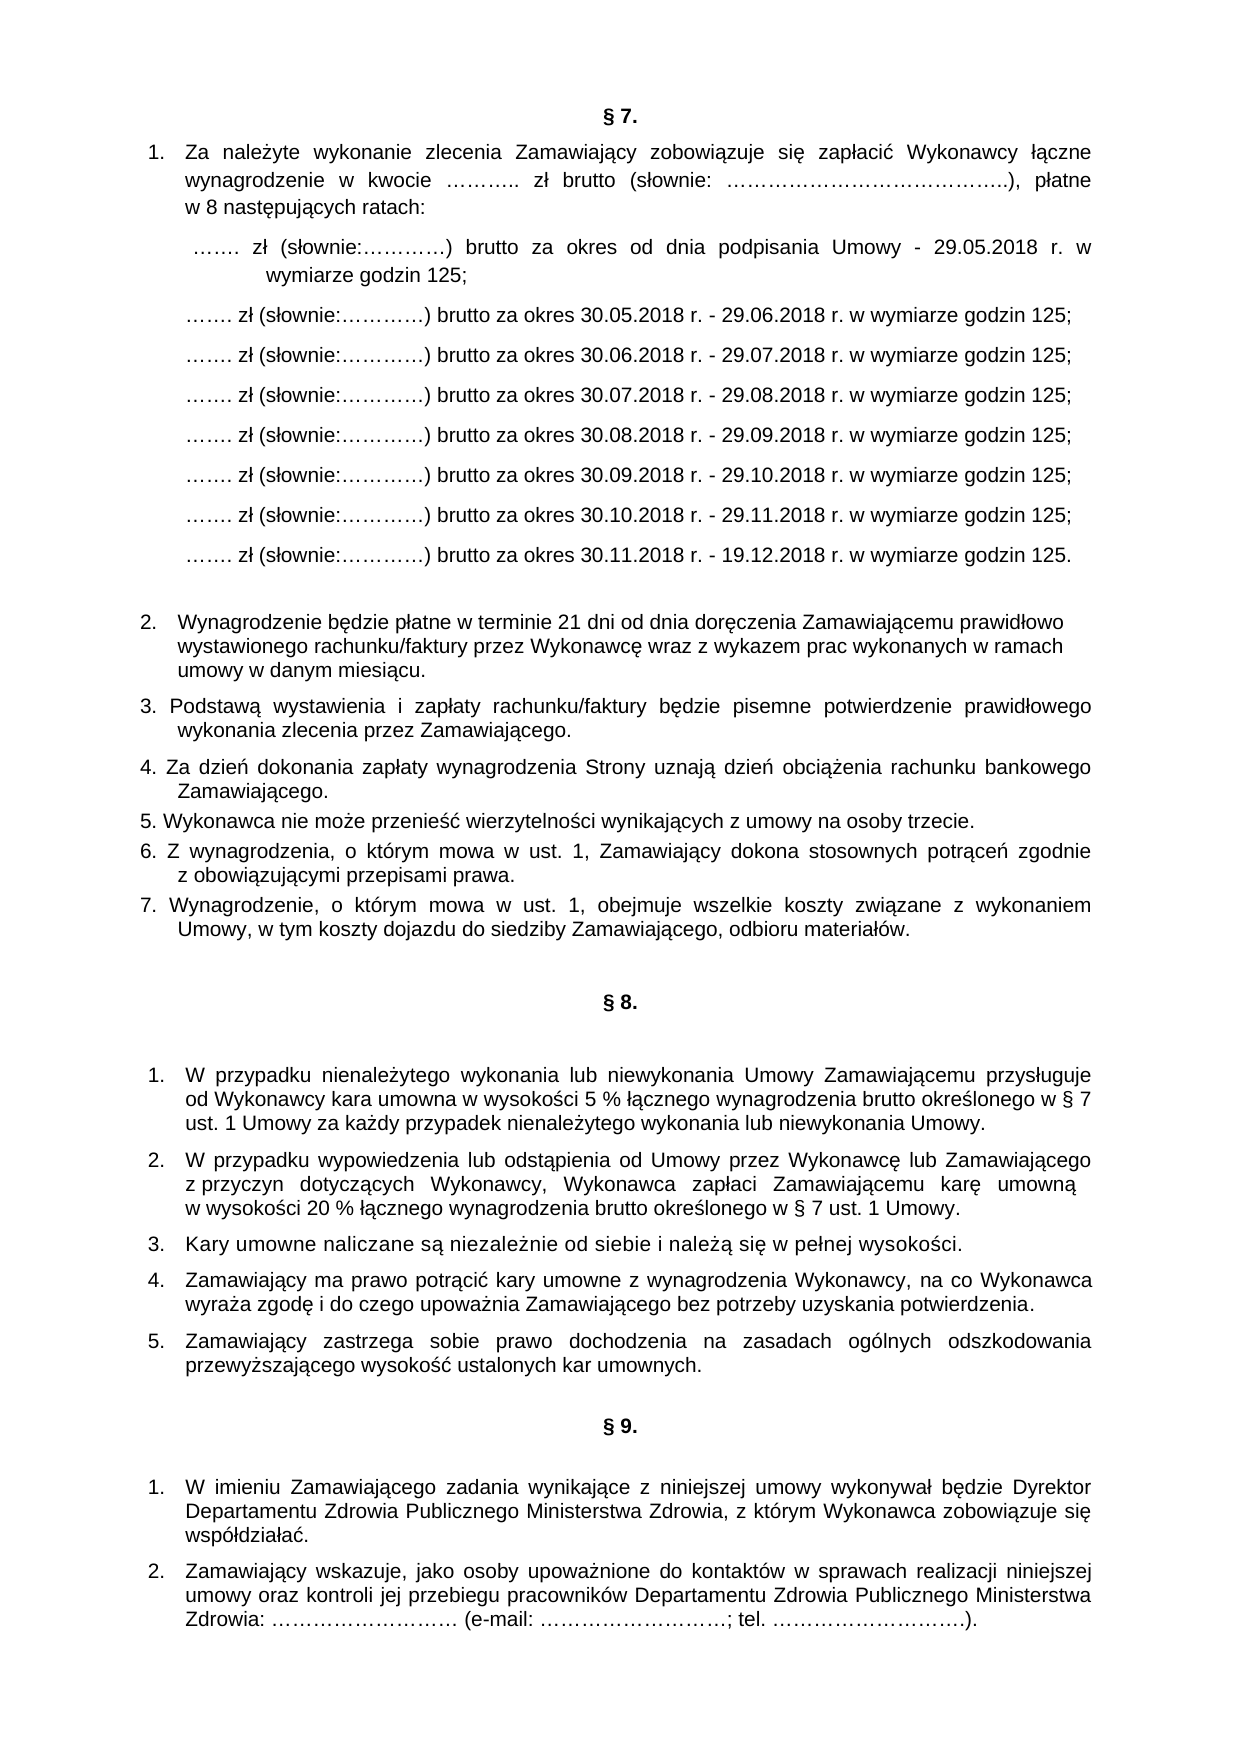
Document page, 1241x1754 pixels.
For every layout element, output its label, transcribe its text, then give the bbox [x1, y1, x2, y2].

list Wynagrodzenie będzie płatne w terminie 21 dni od dnia doręczenia Zamawiającemu prawidłowo wystawionego rachunku/faktury przez Wykonawcę wraz z wykazem prac wykonanych w ramach umowy w danym miesiącu. [140, 610, 1093, 682]
list Kary umowne naliczane są niezależnie od siebie i należą się w pełnej wysokości. [148, 1232, 1093, 1256]
text ……. zł (słownie:…………) brutto za okres 30.11.2018 r. - 19.12.2018 r. w wymiarze godzin 125. [148, 542, 1093, 566]
text ……. zł (słownie:…………) brutto za okres 30.09.2018 r. - 29.10.2018 r. w wymiarze godzin 125; [148, 462, 1093, 486]
text 4. Za dzień dokonania zapłaty wynagrodzenia Strony uznają dzień obciążenia rachunku bankowego Zamawiającego. [140, 755, 1093, 803]
list Zamawiający zastrzega sobie prawo dochodzenia na zasadach ogólnych odszkodowania przewyższającego wysokość ustalonych kar umownych. [148, 1329, 1093, 1377]
text 5. Wykonawca nie może przenieść wierzytelności wynikających z umowy na osoby trzecie. [140, 809, 1093, 833]
text § 7. [148, 103, 1093, 127]
text ……. zł (słownie:…………) brutto za okres 30.06.2018 r. - 29.07.2018 r. w wymiarze godzin 125; [148, 342, 1093, 366]
list W imieniu Zamawiającego zadania wynikające z niniejszej umowy wykonywał będzie Dyrektor Departamentu Zdrowia Publicznego Ministerstwa Zdrowia, z którym Wykonawca zobowiązuje się współdziałać. [148, 1474, 1093, 1546]
text 6. Z wynagrodzenia, o którym mowa w ust. 1, Zamawiający dokona stosownych potrąceń zgodnie z obowiązującymi przepisami prawa. [140, 839, 1093, 887]
text § 9. [148, 1414, 1093, 1438]
text ……. zł (słownie:…………) brutto za okres 30.10.2018 r. - 29.11.2018 r. w wymiarze godzin 125; [148, 502, 1093, 526]
list W przypadku wypowiedzenia lub odstąpienia od Umowy przez Wykonawcę lub Zamawiającego z przyczyn dotyczących Wykonawcy, Wykonawca zapłaci Zamawiającemu karę umowną w wysokości 20 % łącznego wynagrodzenia brutto określonego w § 7 ust. 1 Umowy. [148, 1147, 1093, 1219]
list W przypadku nienależytego wykonania lub niewykonania Umowy Zamawiającemu przysługuje od Wykonawcy kara umowna w wysokości 5 % łącznego wynagrodzenia brutto określonego w § 7 ust. 1 Umowy za każdy przypadek nienależytego wykonania lub niewykonania Umowy. [148, 1063, 1093, 1135]
list Zamawiający wskazuje, jako osoby upoważnione do kontaktów w sprawach realizacji niniejszej umowy oraz kontroli jej przebiegu pracowników Departamentu Zdrowia Publicznego Ministerstwa Zdrowia: ……………………… (e-mail: ………………………; tel. ……………………….). [148, 1559, 1093, 1631]
text ……. zł (słownie:…………) brutto za okres od dnia podpisania Umowy - 29.05.2018 r. w wymiarze godzin 125; [192, 235, 1093, 286]
text ……. zł (słownie:…………) brutto za okres 30.07.2018 r. - 29.08.2018 r. w wymiarze godzin 125; [148, 382, 1093, 406]
text ……. zł (słownie:…………) brutto za okres 30.08.2018 r. - 29.09.2018 r. w wymiarze godzin 125; [148, 422, 1093, 446]
list Za należyte wykonanie zlecenia Zamawiający zobowiązuje się zapłacić Wykonawcy łączne wynagrodzenie w kwocie ……….. zł brutto (słownie: …………………………………..), płatne w 8 następujących ratach: [148, 140, 1093, 219]
text § 8. [148, 990, 1093, 1014]
list Zamawiający ma prawo potrącić kary umowne z wynagrodzenia Wykonawcy, na co Wykonawca wyraża zgodę i do czego upoważnia Zamawiającego bez potrzeby uzyskania potwierdzenia. [148, 1268, 1093, 1316]
text 7. Wynagrodzenie, o którym mowa w ust. 1, obejmuje wszelkie koszty związane z wykonaniem Umowy, w tym koszty dojazdu do siedziby Zamawiającego, odbioru materiałów. [140, 893, 1093, 941]
text 3. Podstawą wystawienia i zapłaty rachunku/faktury będzie pisemne potwierdzenie prawidłowego wykonania zlecenia przez Zamawiającego. [140, 694, 1093, 742]
text ……. zł (słownie:…………) brutto za okres 30.05.2018 r. - 29.06.2018 r. w wymiarze godzin 125; [148, 302, 1093, 326]
